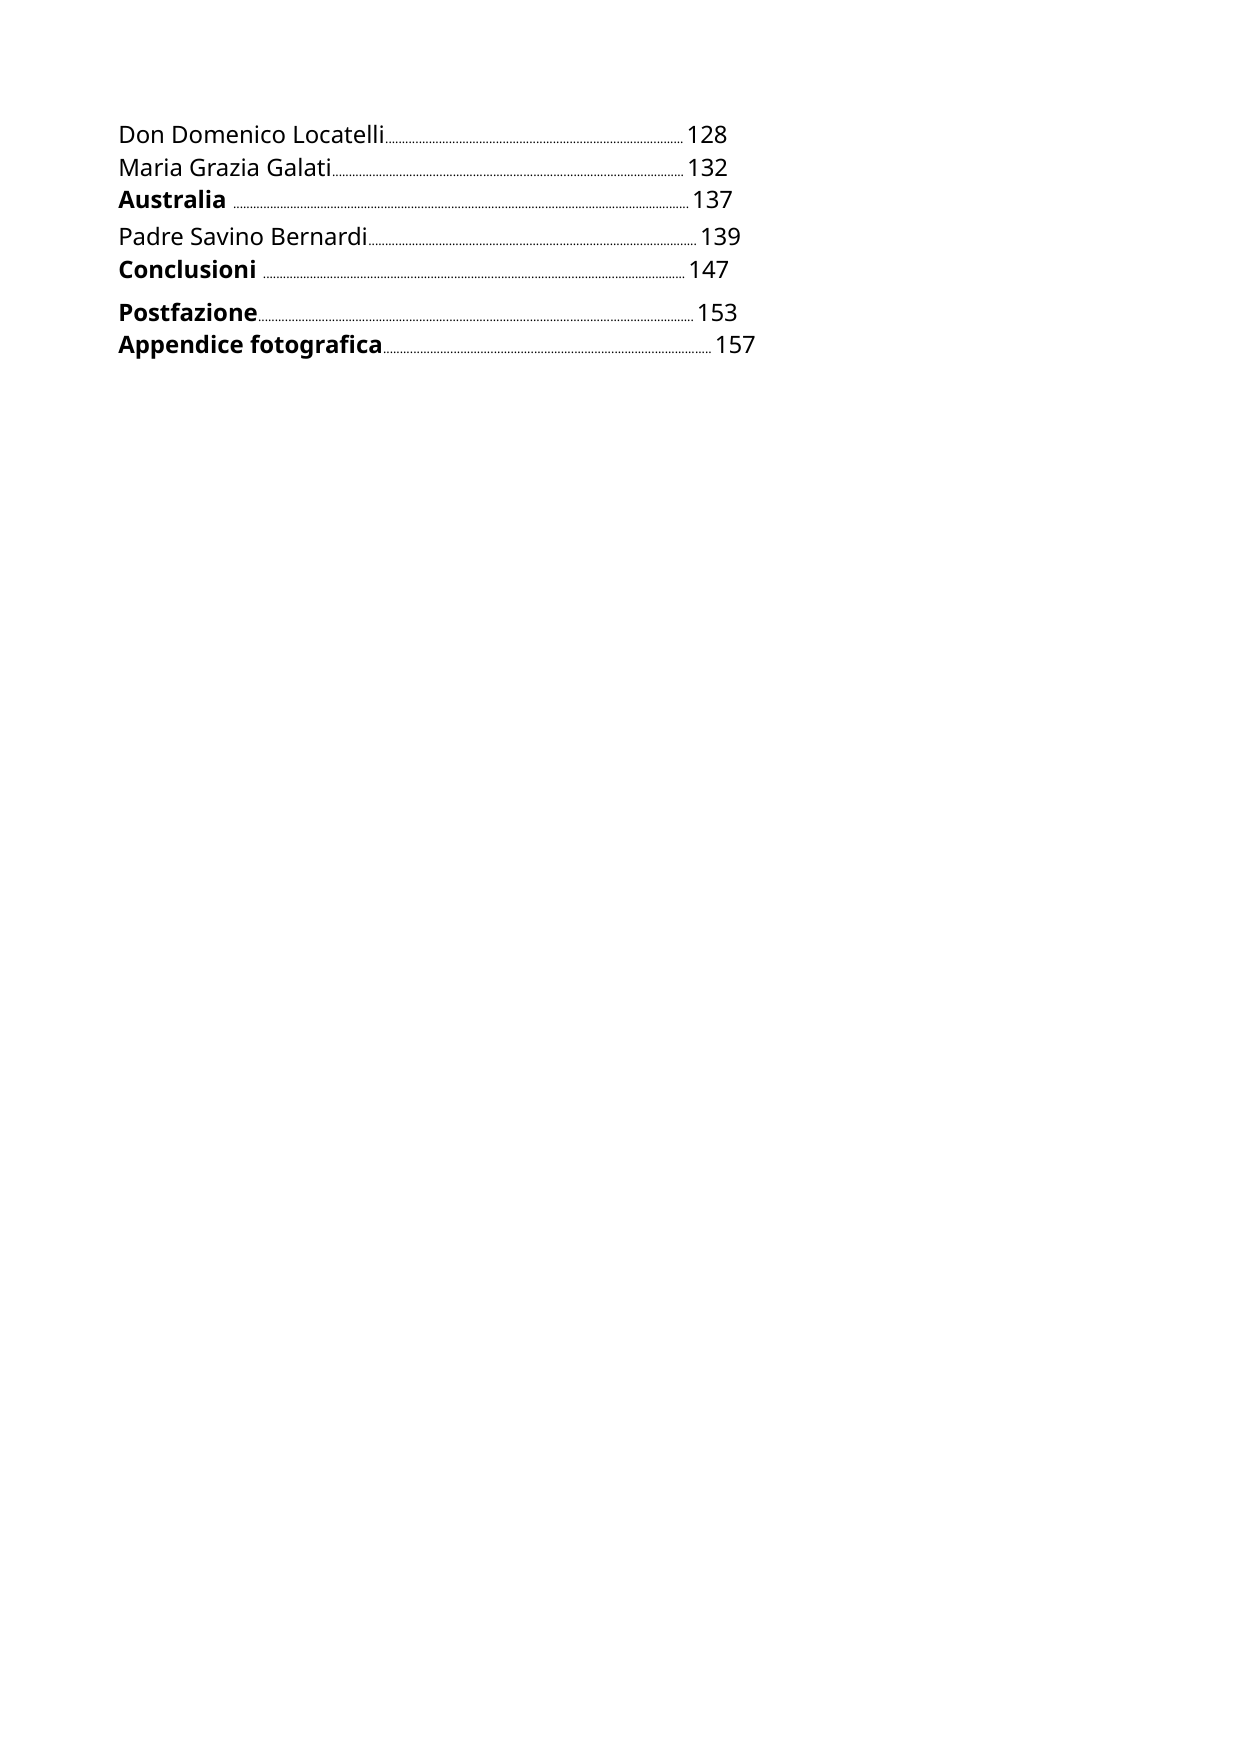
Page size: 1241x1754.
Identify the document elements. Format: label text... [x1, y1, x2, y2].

text Maria Grazia Galati......................................................................................................... 132 [118, 151, 1122, 183]
text Don Domenico Locatelli......................................................................................... 128 [118, 118, 1122, 151]
text Appendice fotografica.................................................................................................. 157 [118, 328, 1122, 361]
text Australia ........................................................................................................................................ 137 [118, 183, 1122, 216]
text Postfazione.................................................................................................................................. 153 [118, 296, 1122, 328]
text Conclusioni .............................................................................................................................. 147 [118, 253, 1122, 285]
text Padre Savino Bernardi.................................................................................................. 139 [118, 220, 1122, 253]
